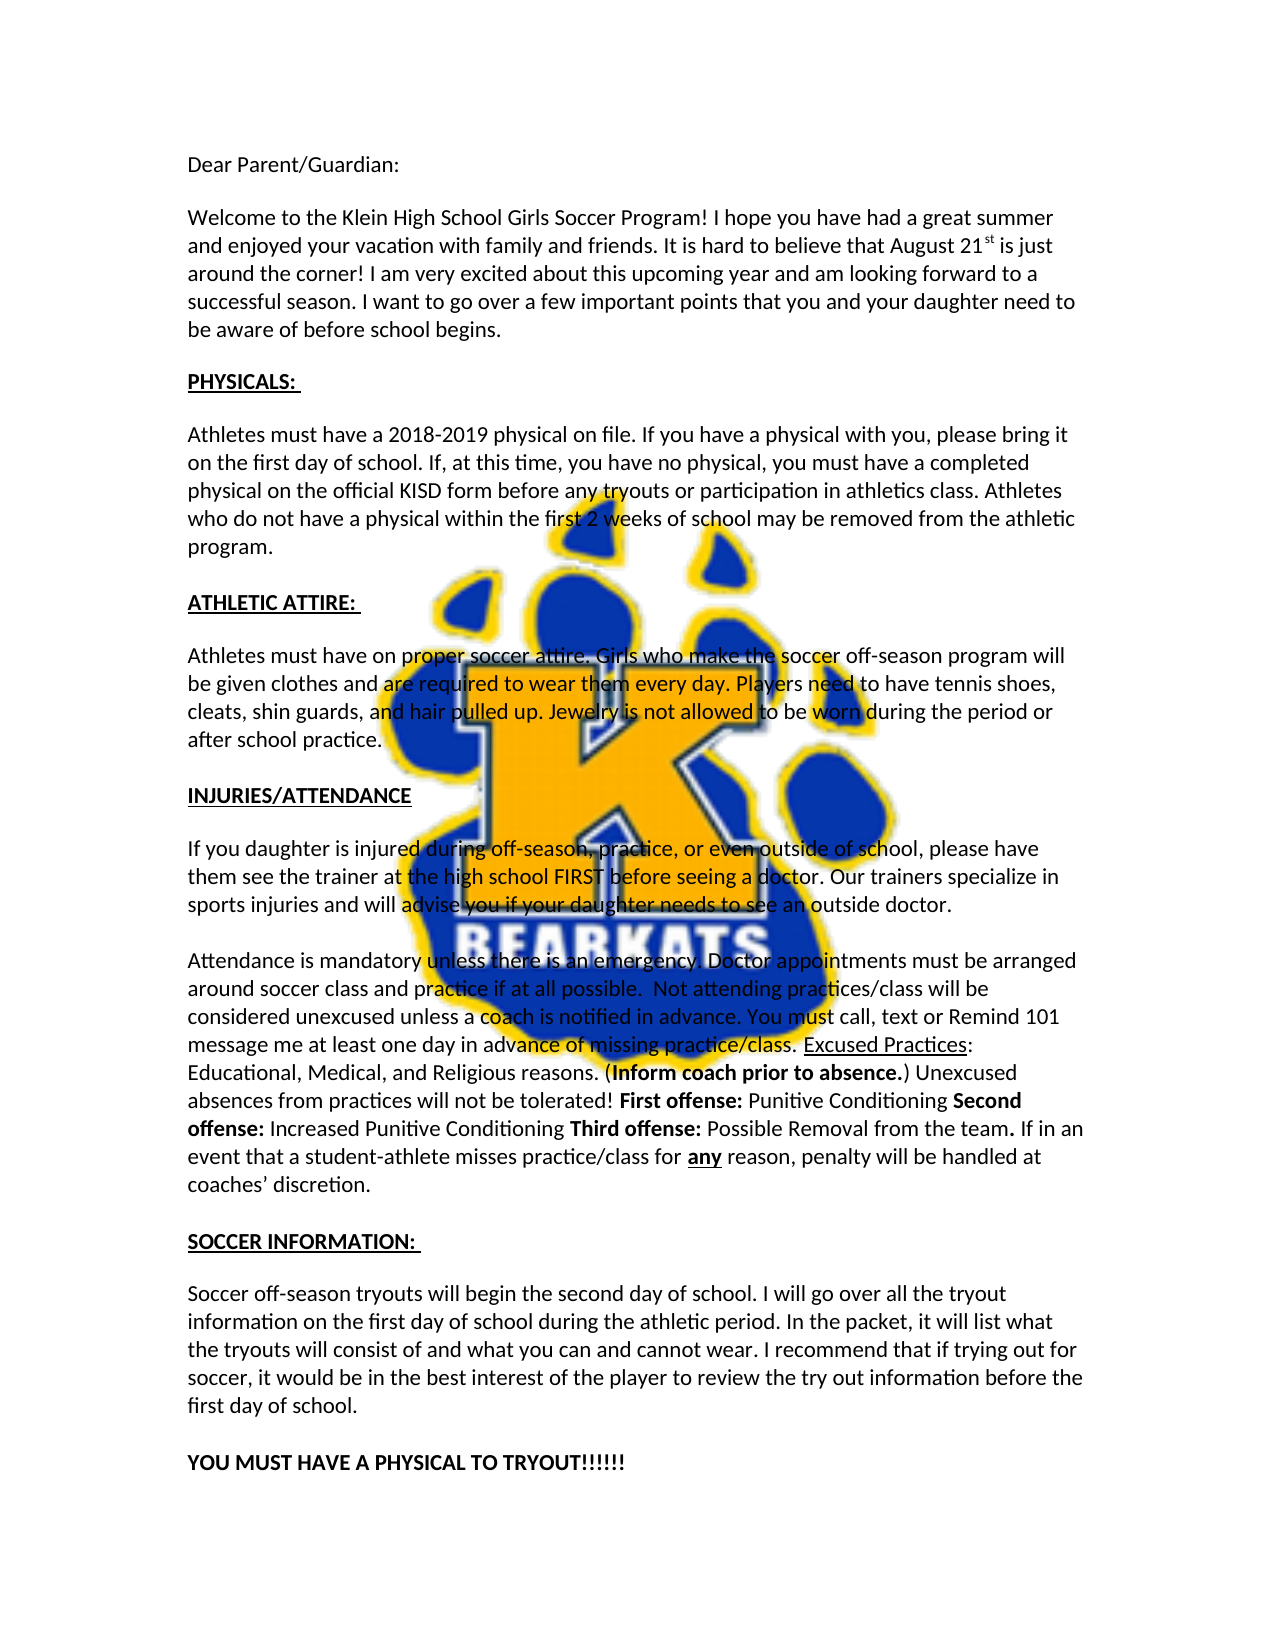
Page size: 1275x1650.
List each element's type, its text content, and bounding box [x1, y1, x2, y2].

text ATHLETIC ATTIRE: [187, 588, 1087, 616]
text Welcome to the Klein High School Girls Soccer Program! I hope you have had a great summer and enjoyed your vacation with family and friends. It is hard to believe that August 21st is just around the corner! I am very excited about this upcoming year and am looking forward to a successful season. I want to go over a few important points that you and your daughter need to be aware of before school begins. [187, 203, 1087, 343]
text Dear Parent/Guardian: [187, 150, 1087, 178]
text Attendance is mandatory unless there is an emergency. Doctor appointments must be arranged around soccer class and practice if at all possible. Not attending practices/class will be considered unexcused unless a coach is notified in advance. You must call, text or Remind 101 message me at least one day in advance of missing practice/class. Excused Practices: Educational, Medical, and Religious reasons. (Inform coach prior to absence.) Unexcused absences from practices will not be tolerated! First offense: Punitive Conditioning Second offense: Increased Punitive Conditioning Third offense: Possible Removal from the team. If in an event that a student-athlete misses practice/class for any reason, penalty will be handled at coaches’ discretion. [187, 946, 1087, 1198]
text Soccer off-season tryouts will begin the second day of school. I will go over all the tryout information on the first day of school during the athletic period. In the packet, it will list what the tryouts will consist of and what you can and cannot wear. I recommend that if trying out for soccer, it would be in the best interest of the player to review the try out information before the first day of school. [187, 1279, 1087, 1419]
picture [187, 753, 1082, 781]
text Athletes must have a 2018-2019 physical on file. If you have a physical with you, please bring it on the first day of school. If, at this time, you have no physical, you must have a completed physical on the official KISD form before any tryouts or participation in athletics class. Athletes who do not have a physical within the first 2 weeks of school may be removed from the athletic program. [187, 420, 1087, 560]
picture [187, 616, 1082, 641]
picture [187, 809, 1082, 834]
text Athletes must have on proper soccer attire. Girls who make the soccer off-season program will be given clothes and are required to wear them every day. Players need to have tennis shoes, cleats, shin guards, and hair pulled up. Jewelry is not allowed to be worn during the period or after school practice. [187, 641, 1087, 753]
picture [187, 918, 1082, 946]
text SOCCER INFORMATION: [187, 1227, 1087, 1255]
text INJURIES/ATTENDANCE [187, 781, 1087, 809]
picture [187, 560, 1082, 588]
text PHYSICALS: [187, 367, 1087, 395]
text If you daughter is injured during off-season, practice, or even outside of school, please have them see the trainer at the high school FIRST before seeing a doctor. Our trainers specialize in sports injuries and will advise you if your daughter needs to see an outside doctor. [187, 834, 1087, 918]
text YOU MUST HAVE A PHYSICAL TO TRYOUT!!!!!! [187, 1448, 1087, 1476]
